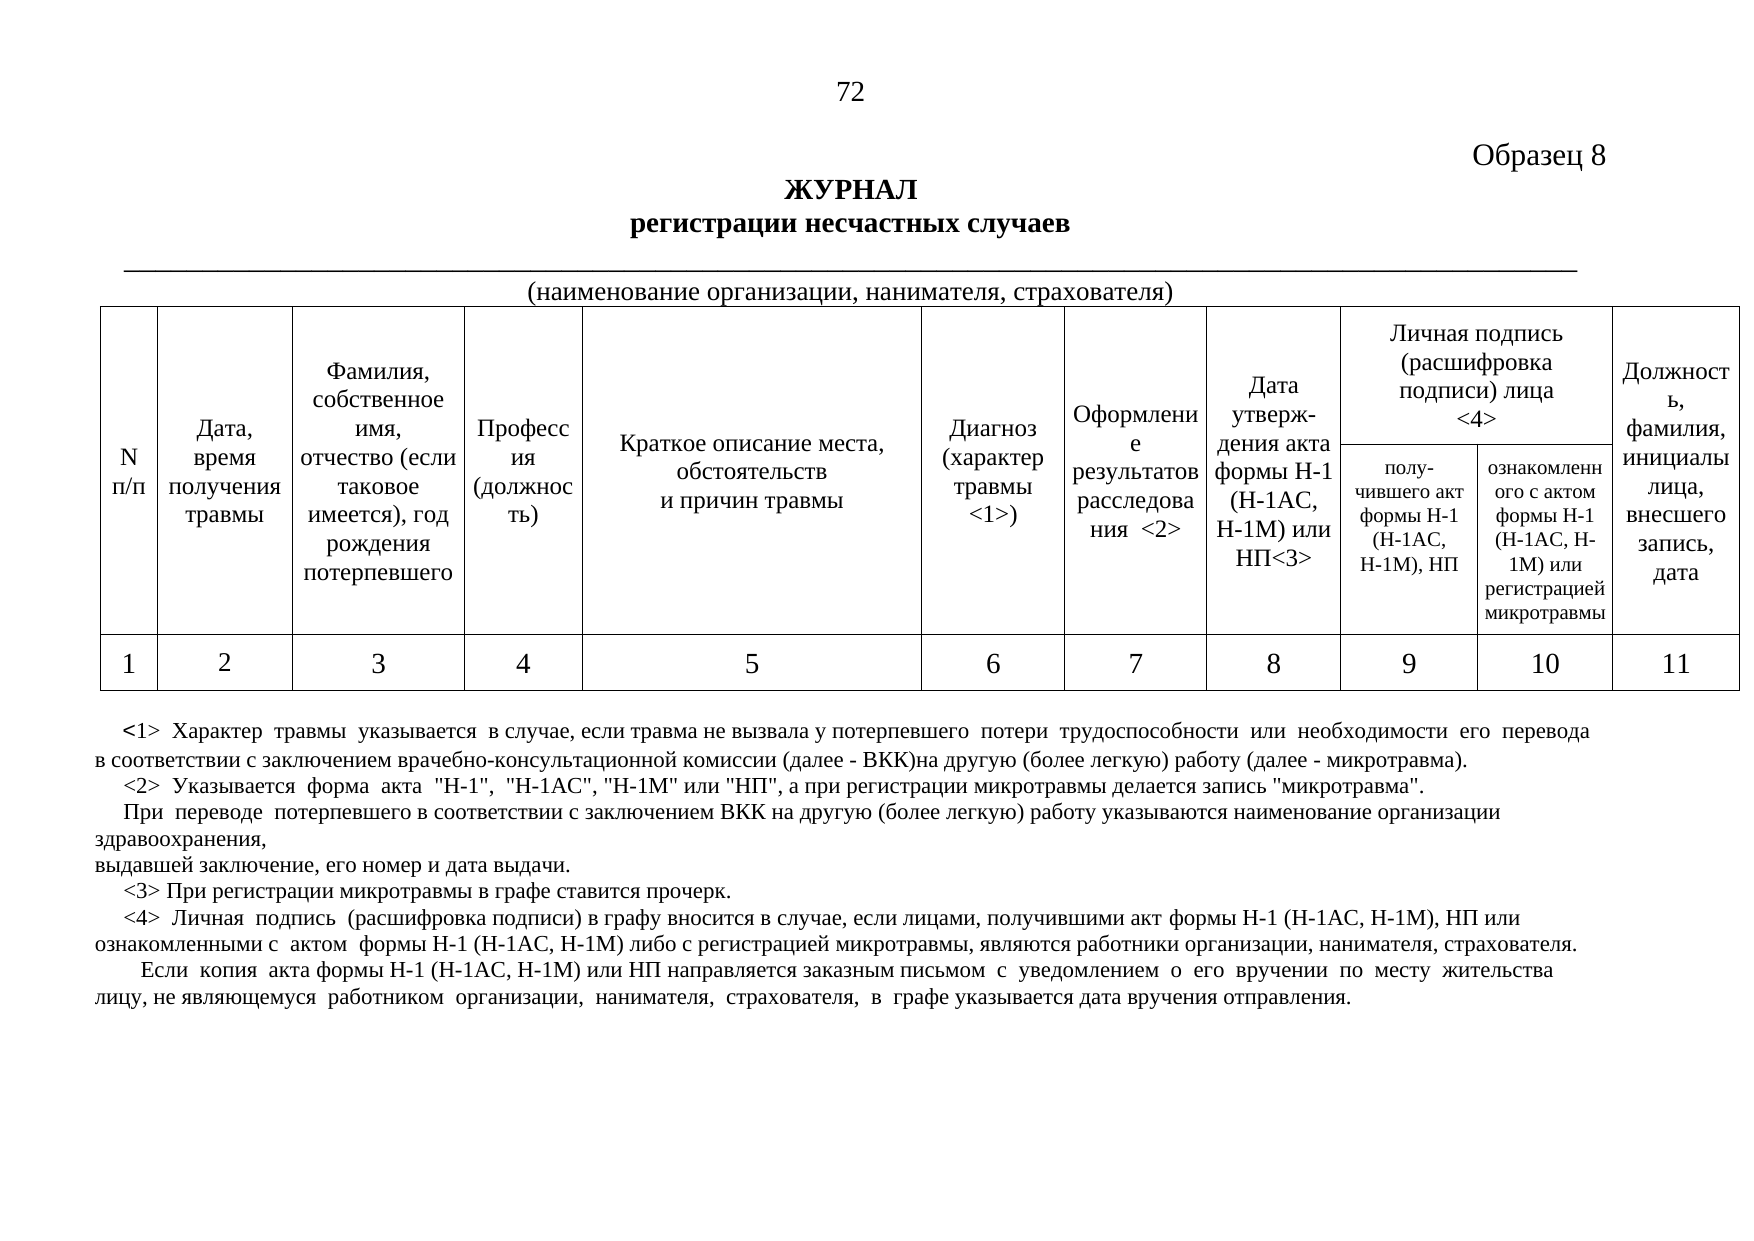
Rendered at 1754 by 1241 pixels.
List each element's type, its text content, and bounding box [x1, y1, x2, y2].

text <4> Личная подпись (расшифровка подписи) в графу вносится в случае, если лицами, получившими акт формы Н-1 (Н-1АС, Н-1М), НП или ознакомленными с актом формы Н-1 (Н-1АС, Н-1М) либо с регистрацией микротравмы, являются работники организации, нанимателя, страхователя. [94, 904, 1606, 957]
table_cell 6 [922, 635, 1064, 690]
table_cell 11 [1613, 635, 1739, 690]
text выдавшей заключение, его номер и дата выдачи. [94, 851, 1606, 877]
text _____________________________________________________________________________________________ [94, 239, 1606, 275]
table_cell 9 [1341, 635, 1477, 690]
table_cell 5 [583, 635, 921, 690]
table_cell 2 [158, 635, 292, 690]
text <1> Характер травмы указывается в случае, если травма не вызвала у потерпевшего потери трудоспособности или необходимости его перевода в соответствии с заключением врачебно-консультационной комиссии (далее - ВКК)на другую (более легкую) работу (далее - микротравма). [94, 717, 1606, 772]
text <2> Указывается форма акта "Н-1", "Н-1АС", "Н-1М" или "НП", а при регистрации микротравмы делается запись "микротравма". [94, 772, 1606, 798]
table_header Дата, время получения травмы [158, 307, 292, 634]
table_cell полу-чившего акт формы Н-1 (Н-1АС, Н-1М), НП [1341, 445, 1477, 634]
table_cell 4 [465, 635, 582, 690]
text ЖУРНАЛ [94, 172, 1607, 206]
text (наименование организации, нанимателя, страхователя) [94, 275, 1606, 306]
table_header Личная подпись (расшифровка подписи) лица <4> [1341, 307, 1612, 443]
table_header Должность, фамилия, инициалы лица, внесшего запись, дата [1613, 307, 1739, 634]
table_cell 10 [1478, 635, 1612, 690]
table_header Краткое описание места, обстоятельств и причин травмы [583, 307, 921, 634]
table_header N п/п [101, 307, 157, 634]
table_cell 1 [101, 635, 157, 690]
text Образец 8 [94, 136, 1606, 172]
table_header Дата утверж-дения акта формы Н-1 (Н-1АС, Н-1М) или НП<3> [1207, 307, 1340, 634]
text Если копия акта формы Н-1 (Н-1АС, Н-1М) или НП направляется заказным письмом с уведомлением о его вручении по месту жительства лицу, не являющемуся работником организации, нанимателя, страхователя, в графе указывается дата вручения отправления. [94, 957, 1606, 1009]
table_cell 3 [293, 635, 464, 690]
text регистрации несчастных случаев [94, 206, 1606, 239]
table_header Профессия (должность) [465, 307, 582, 634]
text <3> При регистрации микротравмы в графе ставится прочерк. [94, 877, 1606, 904]
table_cell 8 [1207, 635, 1340, 690]
text При переводе потерпевшего в соответствии с заключением ВКК на другую (более легкую) работу указываются наименование организации здравоохранения, [94, 798, 1606, 851]
table_cell 7 [1065, 635, 1206, 690]
table_header Диагноз (характер травмы <1>) [922, 307, 1064, 634]
table_header Оформление результатов расследования <2> [1065, 307, 1206, 634]
table_cell ознакомленного с актом формы Н-1 (Н-1АС, Н-1М) или регистрацией микротравмы [1478, 445, 1612, 634]
table_header Фамилия, собственное имя, отчество (если таковое имеется), год рождения потерпевшего [293, 307, 464, 634]
